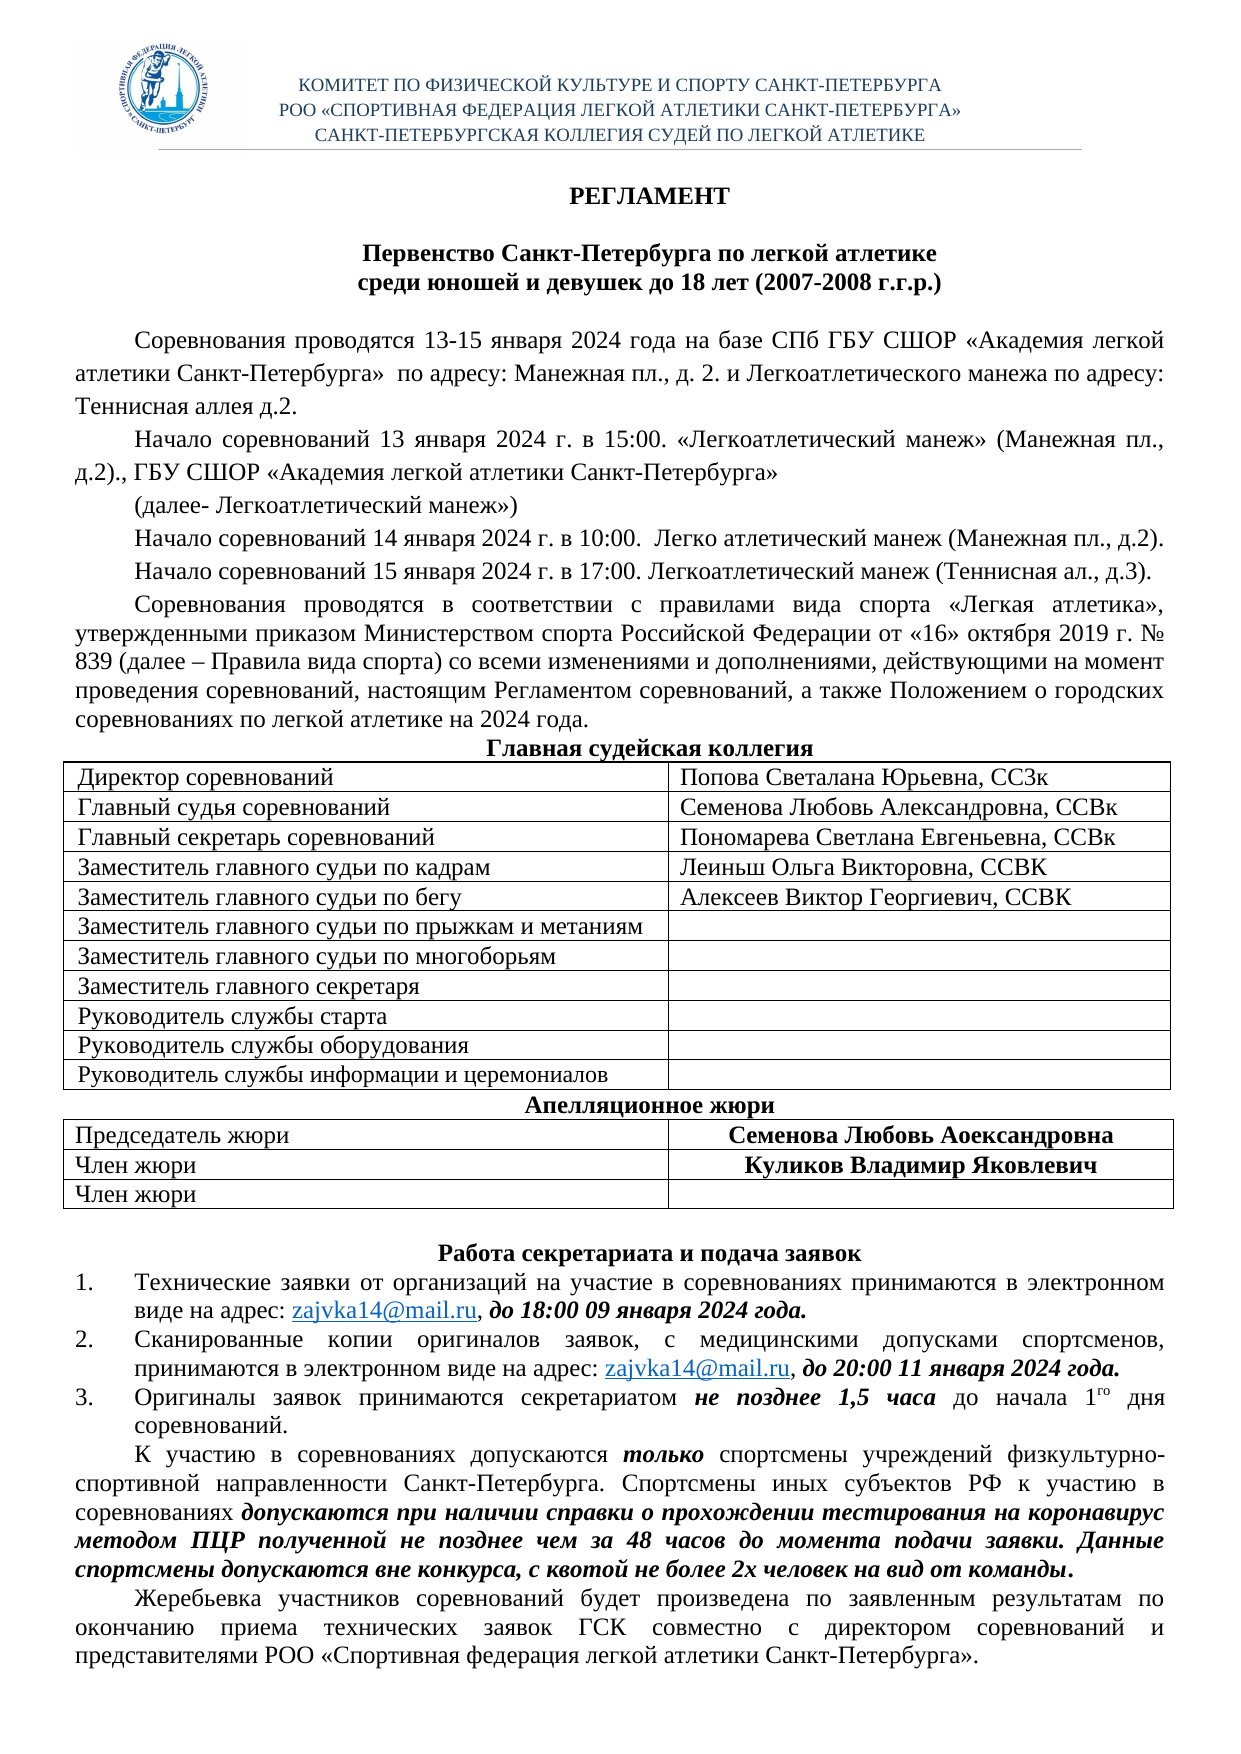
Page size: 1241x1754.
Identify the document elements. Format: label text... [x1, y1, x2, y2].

text Начало соревнований 15 января 2024 г. в 17:00. Легкоатлетический манеж (Теннисная ал., д.3). [75, 556, 1165, 585]
text Первенство Санкт-Петербурга по легкой атлетике [75, 238, 1165, 267]
table_cell Алексеев Виктор Георгиевич, ССВК [669, 882, 1170, 910]
table_cell Член жюри [64, 1150, 668, 1178]
text Главная судейская коллегия [75, 733, 1165, 761]
table_cell Заместитель главного судьи по многоборьям [64, 941, 668, 970]
table_cell Семенова Любовь Александровна, ССВк [669, 792, 1170, 821]
table_cell [669, 1180, 1173, 1208]
table_header Попова Светалана Юрьевна, СС3к [669, 763, 1170, 791]
text (далее- Легкоатлетический манеж») [75, 490, 1165, 519]
list Сканированные копии оригиналов заявок, с медицинскими допусками спортсменов, принимаются в электронном виде на адрес: zajvka14@mail.ru, до 20:00 11 января 2024 года. [75, 1324, 1165, 1382]
text Жеребьевка участников соревнований будет произведена по заявленным результатам по окончанию приема технических заявок ГСК совместно с директором соревнований и представителями РОО «Спортивная федерация легкой атлетики Санкт-Петербурга». [75, 1583, 1165, 1669]
table_cell Член жюри [64, 1180, 668, 1208]
table_cell Руководитель службы информации и церемониалов [64, 1060, 668, 1089]
table_cell Заместитель главного судьи по бегу [64, 882, 668, 910]
text РЕГЛАМЕНТ [75, 181, 1165, 210]
table_cell Заместитель главного секретаря [64, 971, 668, 1000]
table_cell Руководитель службы оборудования [64, 1031, 668, 1059]
table_cell Пономарева Светлана Евгеньевна, ССВк [669, 822, 1170, 851]
text Соревнования проводятся в соответствии с правилами вида спорта «Легкая атлетика», утвержденными приказом Министерством спорта Российской Федерации от «16» октября 2019 г. № 839 (далее – Правила вида спорта) со всеми изменениями и дополнениями, действующими на момент проведения соревнований, настоящим Регламентом соревнований, а также Положением о городских соревнованиях по легкой атлетике на 2024 года. [75, 589, 1165, 733]
table_cell Леиньш Ольга Викторовна, ССВК [669, 852, 1170, 881]
text Начало соревнований 13 января 2024 г. в 15:00. «Легкоатлетический манеж» (Манежная пл., д.2)., ГБУ СШОР «Академия легкой атлетики Санкт-Петербурга» [75, 424, 1165, 486]
table_cell Руководитель службы старта [64, 1001, 668, 1029]
table_cell [669, 1060, 1170, 1089]
list Технические заявки от организаций на участие в соревнованиях принимаются в электронном виде на адрес: zajvka14@mail.ru, до 18:00 09 января 2024 года. [75, 1267, 1165, 1324]
picture [75, 37, 249, 156]
table_cell [669, 941, 1170, 970]
text Работа секретариата и подача заявок [75, 1238, 1165, 1267]
text Начало соревнований 14 января 2024 г. в 10:00. Легко атлетический манеж (Манежная пл., д.2). [75, 523, 1165, 552]
table_cell Главный секретарь соревнований [64, 822, 668, 851]
table_cell [669, 911, 1170, 940]
text Апелляционное жюри [75, 1090, 1165, 1119]
table_cell Главный судья соревнований [64, 792, 668, 821]
text Соревнования проводятся 13-15 января 2024 года на базе СПб ГБУ СШОР «Академия легкой атлетики Санкт-Петербурга» по адресу: Манежная пл., д. 2. и Легкоатлетического манежа по адресу: Теннисная аллея д.2. [75, 325, 1165, 419]
text среди юношей и девушек до 18 лет (2007-2008 г.г.р.) [75, 267, 1165, 296]
table_cell [669, 1001, 1170, 1029]
table_cell [669, 971, 1170, 1000]
table_cell Заместитель главного судьи по прыжкам и метаниям [64, 911, 668, 940]
table_cell Заместитель главного судьи по кадрам [64, 852, 668, 881]
list Оригиналы заявок принимаются секретариатом не позднее 1,5 часа до начала 1го дня соревнований. [75, 1382, 1165, 1439]
table_header Председатель жюри [64, 1120, 668, 1149]
table_cell Куликов Владимир Яковлевич [669, 1150, 1173, 1178]
text К участию в соревнованиях допускаются только спортсмены учреждений физкультурно-спортивной направленности Санкт-Петербурга. Спортсмены иных субъектов РФ к участию в соревнованиях допускаются при наличии справки о прохождении тестирования на коронавирус методом ПЦР полученной не позднее чем за 48 часов до момента подачи заявки. Данные спортсмены допускаются вне конкурса, с квотой не более 2х человек на вид от команды. [75, 1439, 1165, 1583]
table_header Семенова Любовь Аоександровна [669, 1120, 1173, 1149]
table_header Директор соревнований [64, 763, 668, 791]
table_cell [669, 1031, 1170, 1059]
